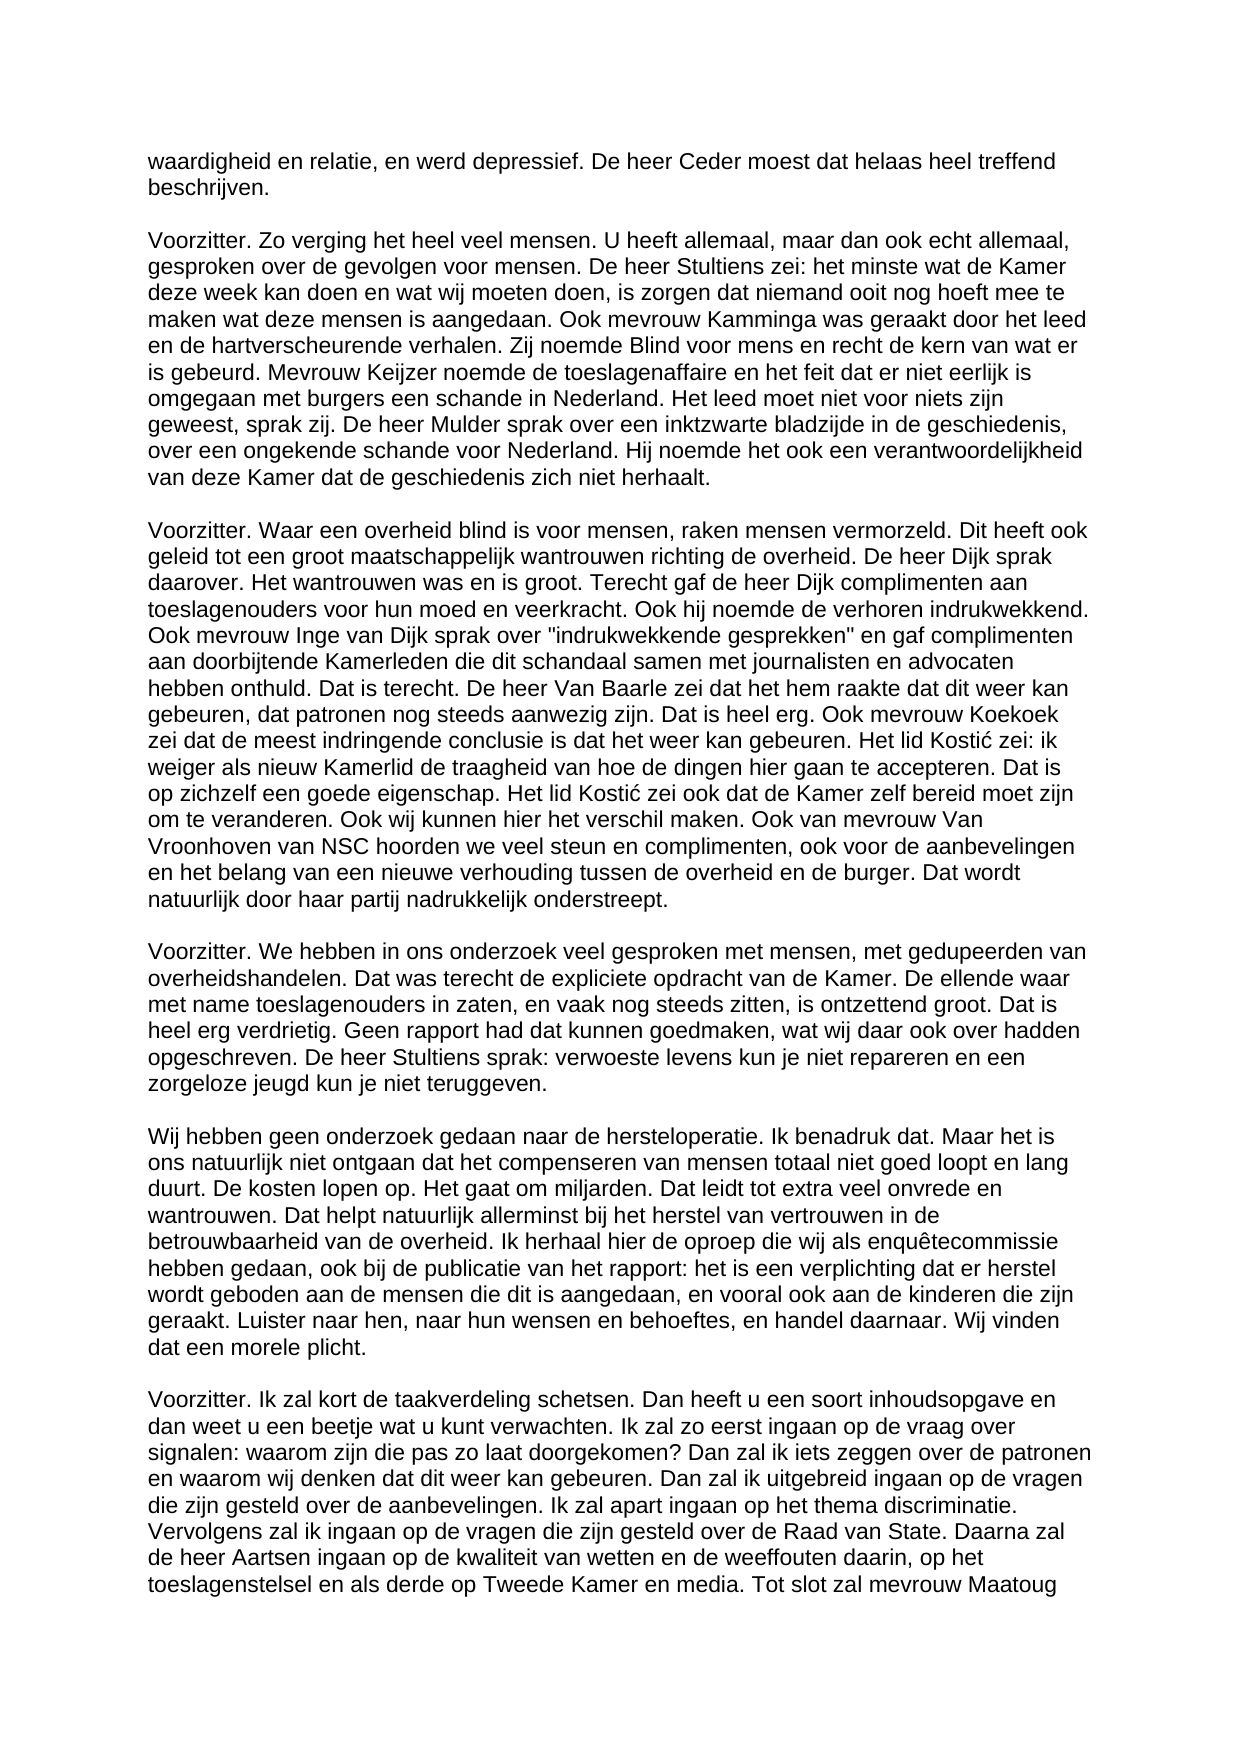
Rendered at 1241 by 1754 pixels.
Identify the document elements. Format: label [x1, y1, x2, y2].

text [148, 148, 1093, 1597]
